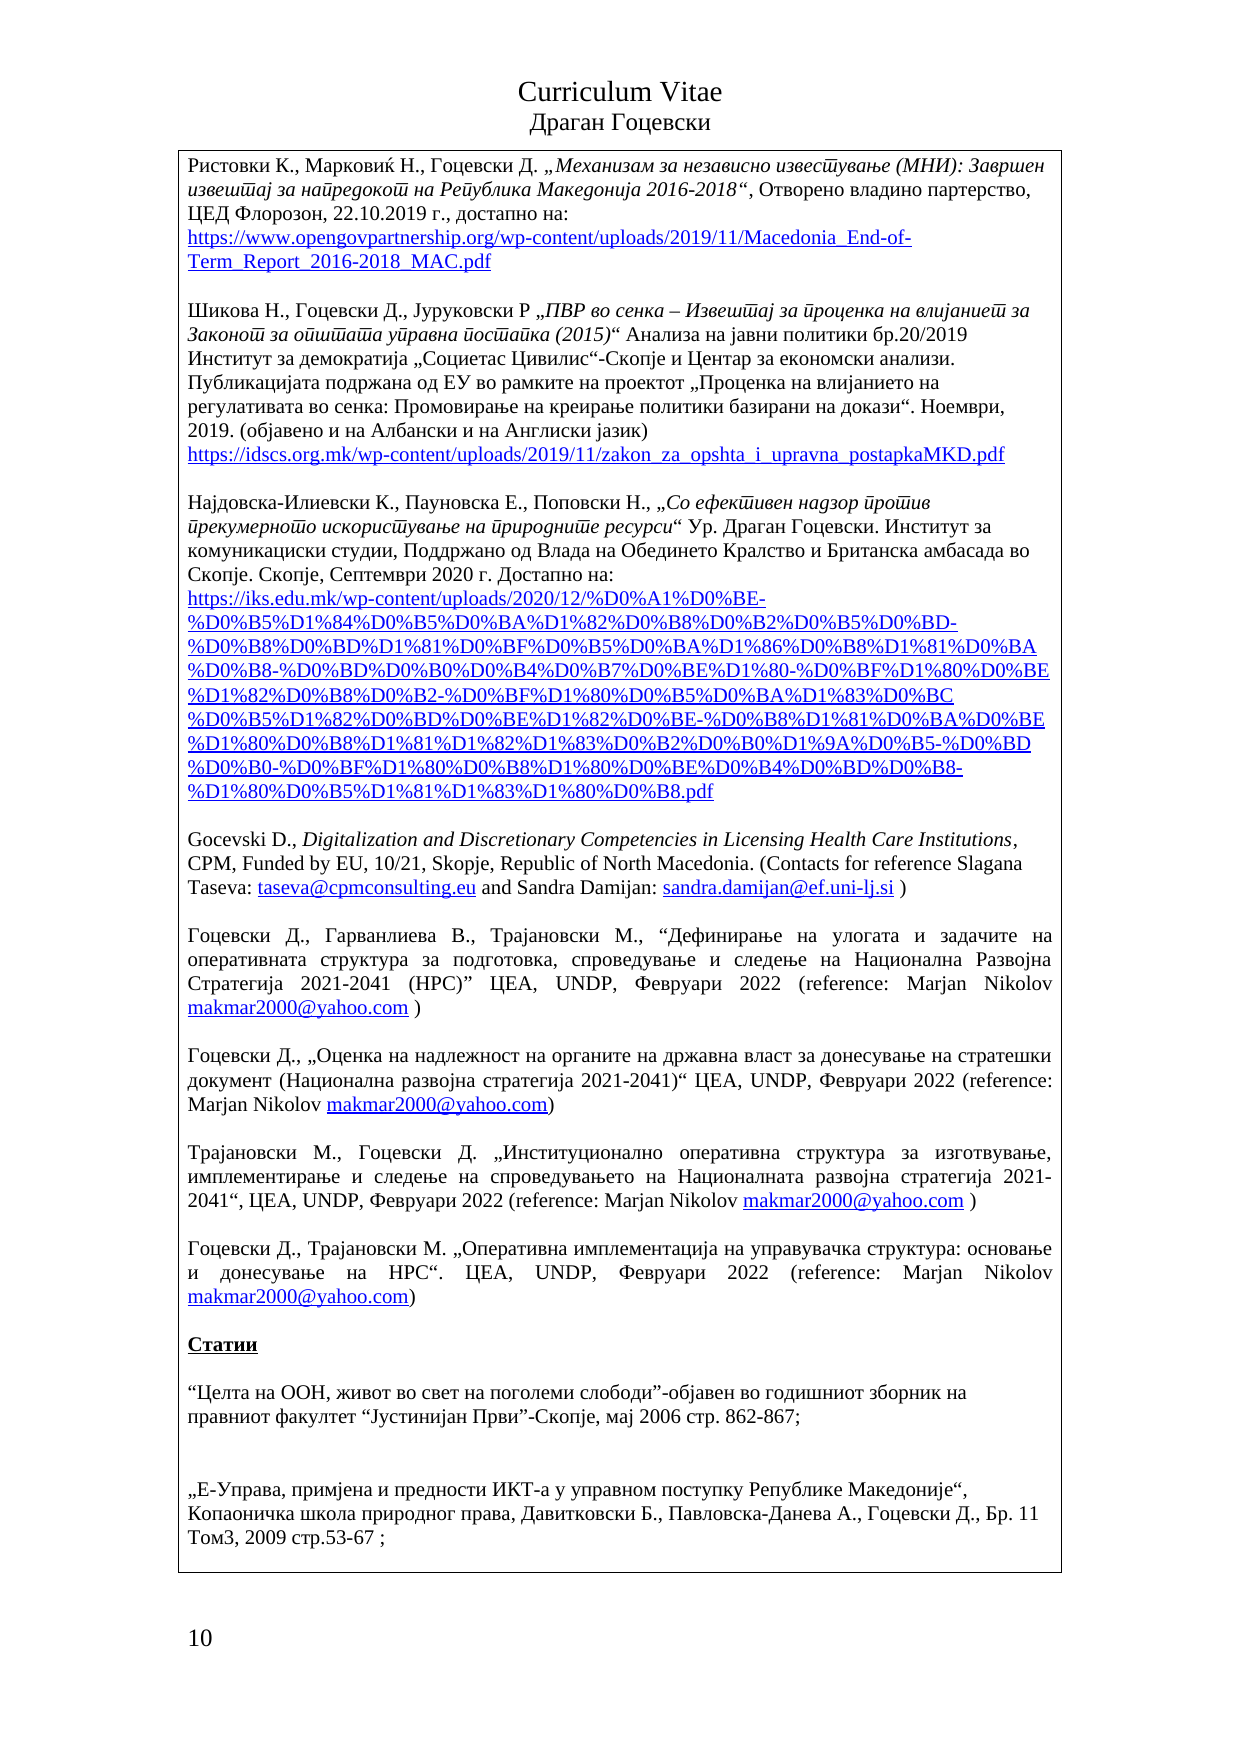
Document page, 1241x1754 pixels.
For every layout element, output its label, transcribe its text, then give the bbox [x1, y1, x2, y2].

text Трајановски М., Гоцевски Д. „Институционално оперативна структура за изготвување, имплементирање и следење на спроведувањето на Националната развојна стратегија 2021-2041“, ЦЕА, UNDP, Февруари 2022 (reference: Marjan Nikolov makmar2000@yahoo.com ) [187, 1140, 1053, 1212]
text Шикова Н., Гоцевски Д., Јуруковски Р „ПВР во сенка – Извештај за проценка на влијаниет за Законот за општата управна постапка (2015)“ Анализа на јавни политики бр.20/2019 Институт за демократија „Социетас Цивилис“-Скопје и Центар за економски анализи. Публикацијата подржана од ЕУ во рамките на проектот „Проценка на влијанието на регулативата во сенка: Промовирање на креирање политики базирани на докази“. Ноември, 2019. (објавено и на Албански и на Англиски јазик) [187, 297, 1053, 442]
text Статии [187, 1332, 1053, 1356]
text https://idscs.org.mk/wp-content/uploads/2019/11/zakon_za_opshta_i_upravna_postapkaMKD.pdf [187, 442, 1053, 466]
text Најдовска-Илиевски К., Пауновска Е., Поповски Н., „Со ефективен надзор против прекумерното искористување на природните ресурси“ Ур. Драган Гоцевски. Институт за комуникациски студии, Поддржано од Влада на Обединето Кралство и Британска амбасада во Скопје. Скопје, Септември 2020 г. Достапно на: https://iks.edu.mk/wp-content/uploads/2020/12/%D0%A1%D0%BE-%D0%B5%D1%84%D0%B5%D0%BA%D1%82%D0%B8%D0%B2%D0%B5%D0%BD-%D0%B8%D0%BD%D1%81%D0%BF%D0%B5%D0%BA%D1%86%D0%B8%D1%81%D0%BA%D0%B8-%D0%BD%D0%B0%D0%B4%D0%B7%D0%BE%D1%80-%D0%BF%D1%80%D0%BE%D1%82%D0%B8%D0%B2-%D0%BF%D1%80%D0%B5%D0%BA%D1%83%D0%BC%D0%B5%D1%82%D0%BD%D0%BE%D1%82%D0%BE-%D0%B8%D1%81%D0%BA%D0%BE%D1%80%D0%B8%D1%81%D1%82%D1%83%D0%B2%D0%B0%D1%9A%D0%B5-%D0%BD%D0%B0-%D0%BF%D1%80%D0%B8%D1%80%D0%BE%D0%B4%D0%BD%D0%B8-%D1%80%D0%B5%D1%81%D1%83%D1%80%D0%B8.pdf [187, 490, 1053, 803]
text „Е-Управа, примјена и предности ИКТ-а у управном поступку Републике Македоније“, Копаоничка школа природног права, Давитковски Б., Павловска-Данева А., Гоцевски Д., Бр. 11 Том3, 2009 стр.53-67 ; [187, 1477, 1053, 1549]
text Gocevski D., Digitalization and Discretionary Competencies in Licensing Health Care Institutions, CPM, Funded by EU, 10/21, Skopje, Republic of North Macedonia. (Contacts for reference Slagana Taseva: taseva@cpmconsulting.eu and Sandra Damijan: sandra.damijan@ef.uni-lj.si ) [187, 827, 1053, 899]
text Гоцевски Д., Трајановски М. „Оперативна имплементација на управувачка структура: основање и донесување на НРС“. ЦЕА, UNDP, Февруари 2022 (reference: Marjan Nikolov makmar2000@yahoo.com) [187, 1236, 1053, 1308]
text “Целта на ООН, живот во свет на поголеми слободи”-објавен во годишниот зборник на правниот факултет “Јустинијан Први”-Скопје, мај 2006 стр. 862-867; [187, 1380, 1053, 1428]
text Гоцевски Д., Гарванлиева В., Трајановски М., “Дефинирање на улогата и задачите на оперативната структура за подготовка, спроведување и следење на Национална Развојна Стратегија 2021-2041 (НРС)” ЦЕА, UNDP, Февруари 2022 (reference: Marjan Nikolov makmar2000@yahoo.com ) [187, 923, 1053, 1019]
text Ристовки К., Марковиќ Н., Гоцевски Д. „Механизам за независно известување (МНИ): Завршен извештај за напредокот на Република Македонија 2016-2018“, Отворено владино партерство, ЦЕД Флорозон, 22.10.2019 г., достапно на: https://www.opengovpartnership.org/wp-content/uploads/2019/11/Macedonia_End-of-Term_Report_2016-2018_MAC.pdf [179, 151, 1061, 273]
text Гоцевски Д., „Оценка на надлежност на органите на државна власт за донесување на стратешки документ (Национална развојна стратегија 2021-2041)“ ЦЕА, UNDP, Февруари 2022 (reference: Marjan Nikolov makmar2000@yahoo.com) [187, 1043, 1053, 1116]
